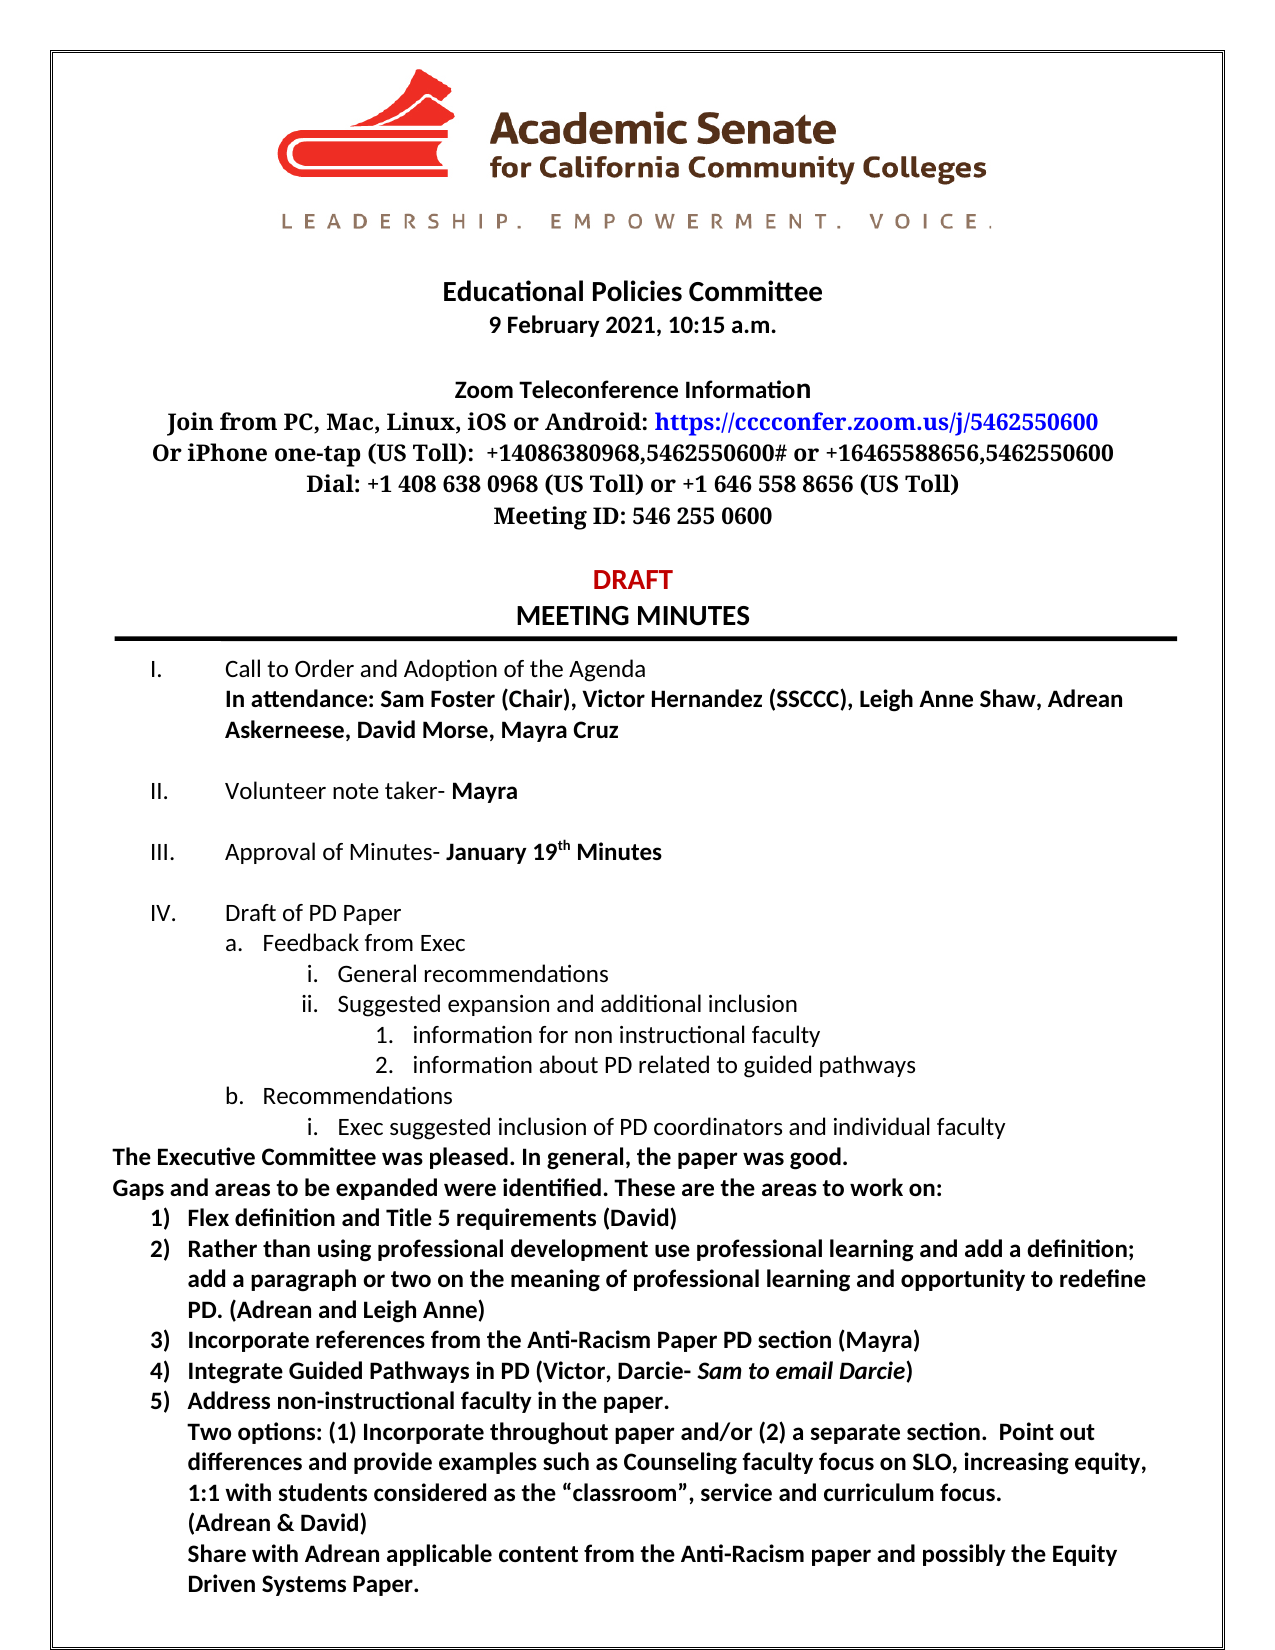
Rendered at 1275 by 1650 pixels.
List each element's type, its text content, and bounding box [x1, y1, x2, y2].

list Approval of Minutes- January 19th Minutes [150, 836, 1162, 867]
list Flex definition and Title 5 requirements (David) [150, 1202, 1162, 1233]
list Call to Order and Adoption of the Agenda [150, 653, 1162, 683]
text In attendance: Sam Foster (Chair), Victor Hernandez (SSCCC), Leigh Anne Shaw, Adrean Askerneese, David Morse, Mayra Cruz [225, 683, 1162, 744]
title 9 February 2021, 10:15 a.m. [103, 309, 1162, 340]
list Volunteer note taker- Mayra [150, 775, 1162, 806]
list Two options: (1) Incorporate throughout paper and/or (2) a separate section. Point out differences and provide examples such as Counseling faculty focus on SLO, increasing equity, 1:1 with students considered as the “classroom”, service and curriculum focus. [187, 1416, 1162, 1507]
list Exec suggested inclusion of PD coordinators and individual faculty [319, 1111, 1162, 1141]
list General recommendations [319, 958, 1162, 989]
list Integrate Guided Pathways in PD (Victor, Darcie- Sam to email Darcie) [150, 1355, 1162, 1385]
list information for non instructional faculty [375, 1019, 1162, 1050]
title Zoom Teleconference Information [103, 370, 1162, 406]
picture [277, 69, 992, 229]
title Dial: +1 408 638 0968 (US Toll) or +1 646 558 8656 (US Toll) [103, 468, 1162, 499]
list Address non-instructional faculty in the paper. [150, 1385, 1162, 1416]
list Feedback from Exec [225, 928, 1162, 958]
title Educational Policies Committee [103, 273, 1162, 309]
list Rather than using professional development use professional learning and add a definition; add a paragraph or two on the meaning of professional learning and opportunity to redefine PD. (Adrean and Leigh Anne) [150, 1233, 1162, 1324]
list information about PD related to guided pathways [375, 1050, 1162, 1080]
title MEETING MINUTES [103, 597, 1162, 633]
list Draft of PD Paper [150, 897, 1162, 928]
list Incorporate references from the Anti-Racism Paper PD section (Mayra) [150, 1324, 1162, 1355]
list (Adrean & David) [187, 1507, 1162, 1538]
title Or iPhone one-tap (US Toll): +14086380968,5462550600# or +16465588656,5462550600 [103, 437, 1162, 468]
list Suggested expansion and additional inclusion [319, 989, 1162, 1019]
title Meeting ID: 546 255 0600 [103, 499, 1162, 531]
list Recommendations [225, 1080, 1162, 1111]
text Gaps and areas to be expanded were identified. These are the areas to work on: [112, 1172, 1162, 1202]
text The Executive Committee was pleased. In general, the paper was good. [112, 1141, 1162, 1172]
title Join from PC, Mac, Linux, iOS or Android: https://cccconfer.zoom.us/j/5462550600 [103, 406, 1162, 437]
list Share with Adrean applicable content from the Anti-Racism paper and possibly the Equity Driven Systems Paper. [187, 1538, 1162, 1599]
title DRAFT [103, 561, 1162, 597]
